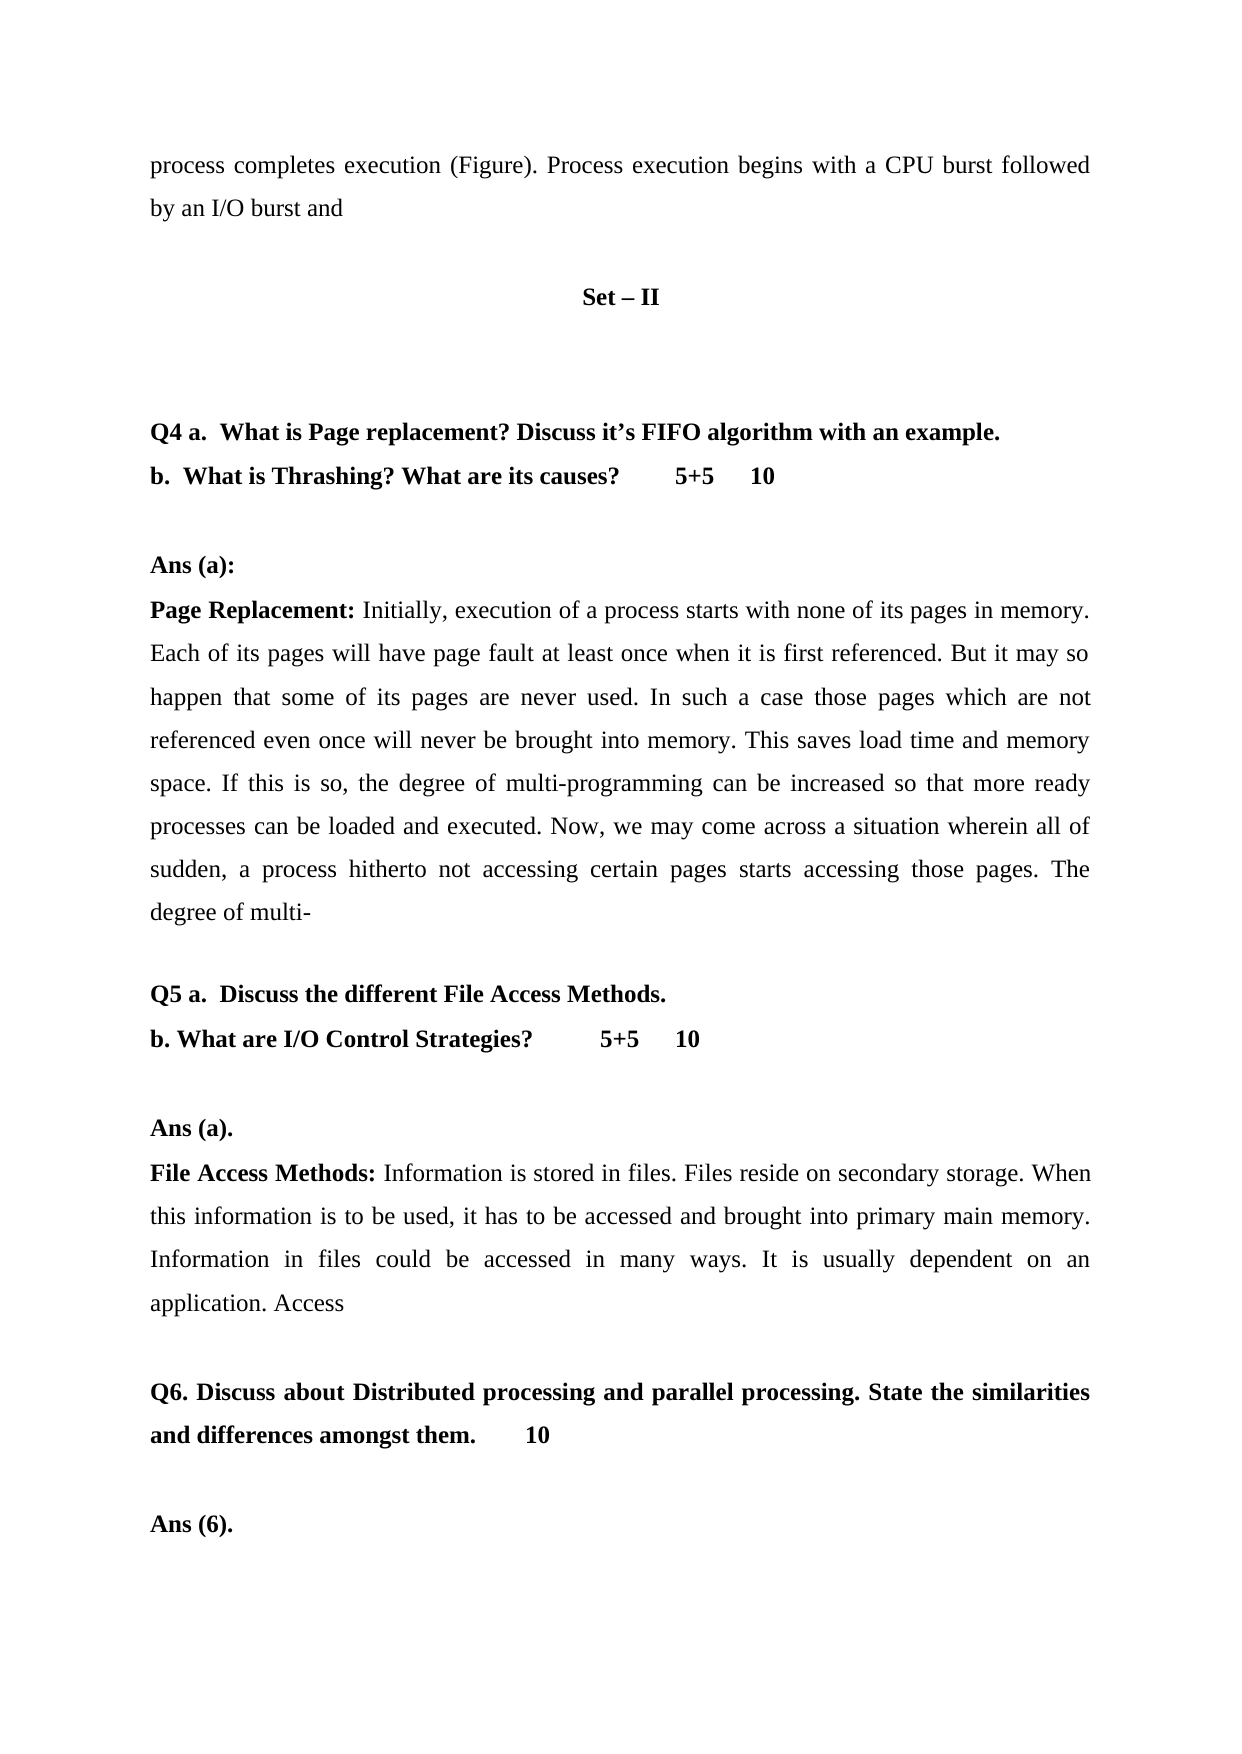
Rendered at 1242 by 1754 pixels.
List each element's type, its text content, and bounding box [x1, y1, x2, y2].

text Q4 a. What is Page replacement? Discuss it’s FIFO algorithm with an example. [150, 417, 1092, 445]
text Ans (a): [150, 551, 1092, 579]
text Page Replacement: Initially, execution of a process starts with none of its pages in memory. Each of its pages will have page fault at least once when it is first referenced. But it may so happen that some of its pages are never used. In such a case those pages which are not referenced even once will never be brought into memory. This saves load time and memory space. If this is so, the degree of multi-programming can be increased so that more ready processes can be loaded and executed. Now, we may come across a situation wherein all of sudden, a process hitherto not accessing certain pages starts accessing those pages. The degree of multi- [150, 595, 1092, 926]
text Q6. Discuss about Distributed processing and parallel processing. State the similarities and differences amongst them. 10 [150, 1377, 1092, 1449]
text b. What are I/O Control Strategies? 5+5 10 [150, 1024, 1092, 1053]
text b. What is Thrashing? What are its causes? 5+5 10 [150, 461, 1092, 490]
text Set – II [150, 282, 1092, 311]
text Ans (a). [150, 1113, 1092, 1142]
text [150, 150, 1092, 222]
text File Access Methods: Information is stored in files. Files reside on secondary storage. When this information is to be used, it has to be accessed and brought into primary main memory. Information in files could be accessed in many ways. It is usually dependent on an application. Access [150, 1158, 1092, 1316]
text Ans (6). [150, 1509, 1092, 1538]
text Q5 a. Discuss the different File Access Methods. [150, 979, 1092, 1008]
